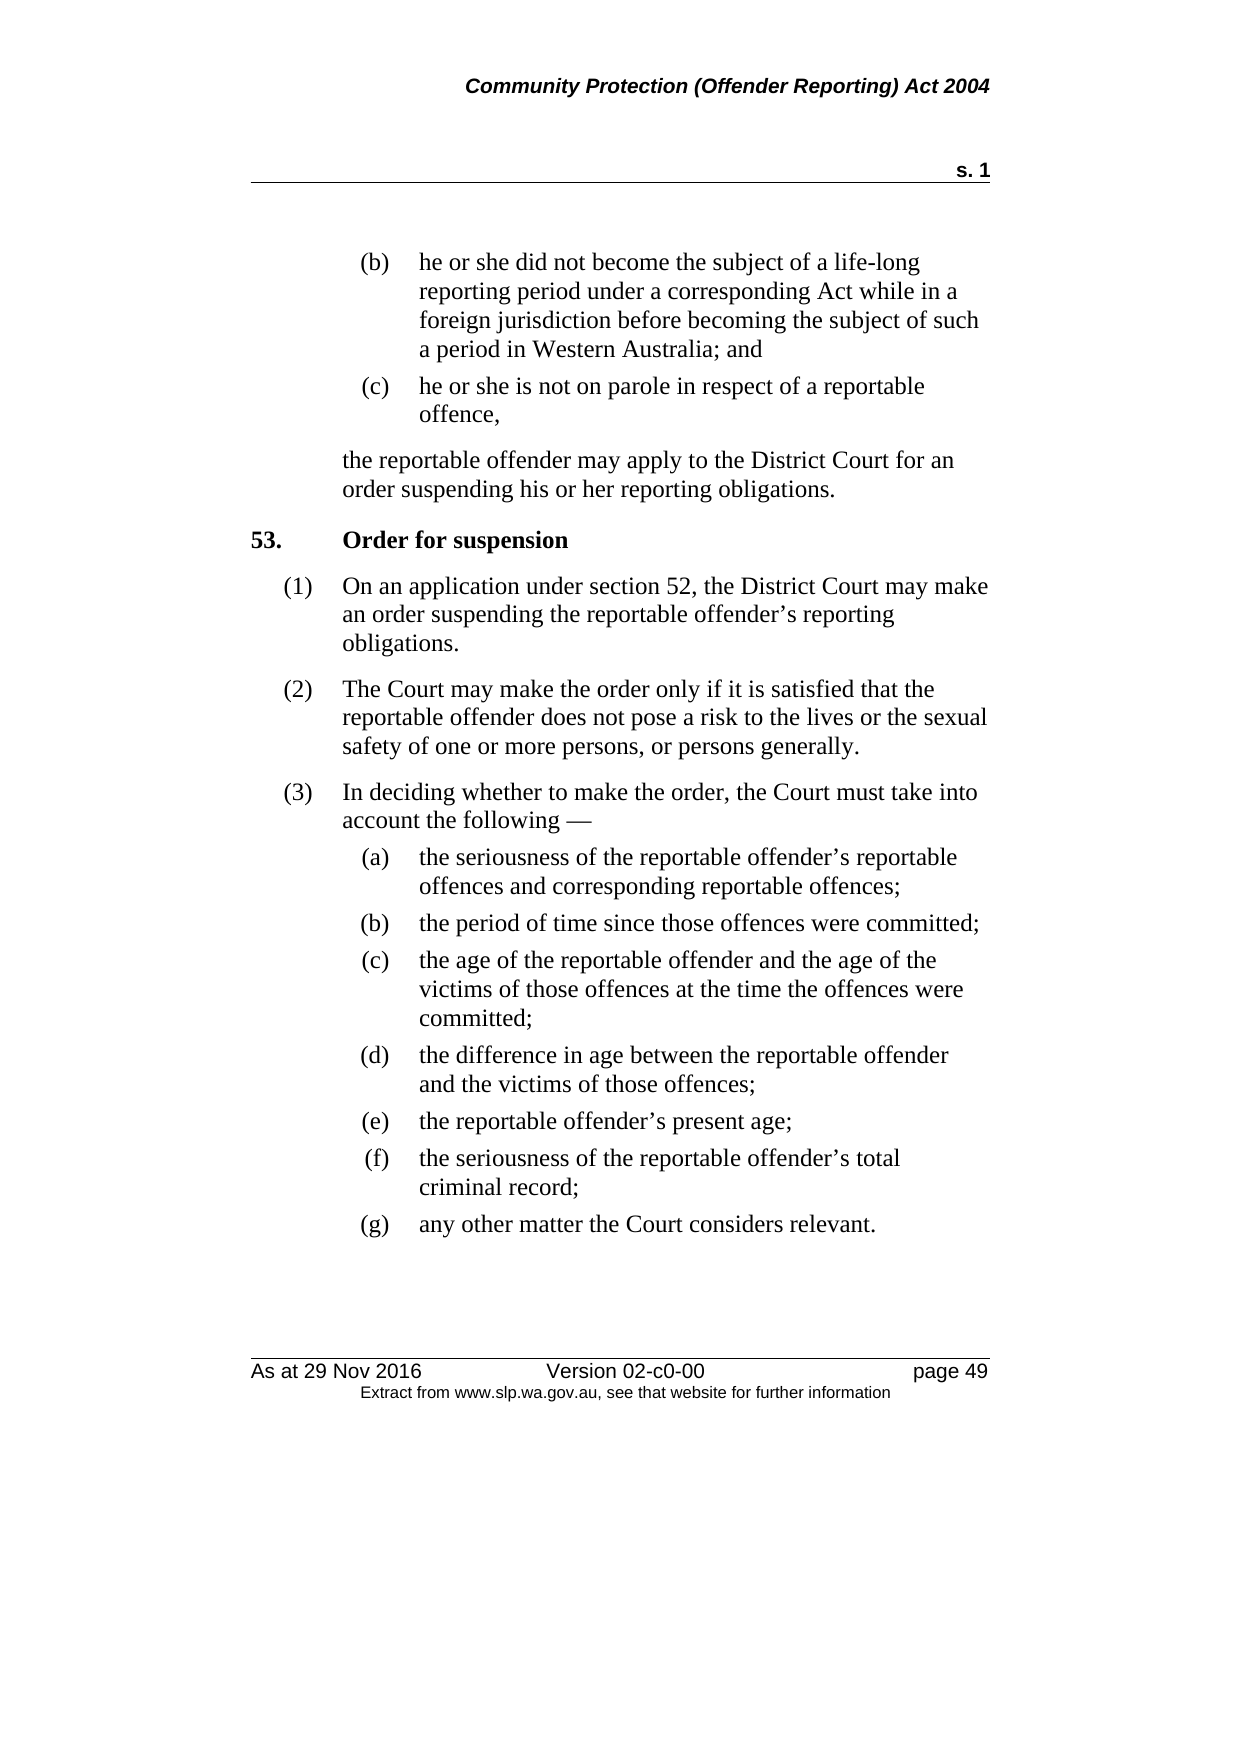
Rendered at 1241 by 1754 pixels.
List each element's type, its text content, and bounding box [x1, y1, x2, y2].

text (1) On an application under section 52, the District Court may make an order suspending the reportable offender’s reporting obligations. [251, 571, 990, 657]
text (b) the period of time since those offences were committed; [251, 908, 990, 937]
text (c) the age of the reportable offender and the age of the victims of those offences at the time the offences were committed; [251, 945, 990, 1032]
text (e) the reportable offender’s present age; [251, 1106, 990, 1134]
text (b) he or she did not become the subject of a life-long reporting period under a corresponding Act while in a foreign jurisdiction before becoming the subject of such a period in Western Australia; and [251, 247, 990, 362]
text (g) any other matter the Court considers relevant. [251, 1209, 990, 1237]
text (c) he or she is not on parole in respect of a reportable offence, [251, 371, 990, 428]
text (2) The Court may make the order only if it is satisfied that the reportable offender does not pose a risk to the lives or the sexual safety of one or more persons, or persons generally. [251, 674, 990, 760]
text the reportable offender may apply to the District Court for an order suspending his or her reporting obligations. [251, 445, 990, 502]
text (3) In deciding whether to make the order, the Court must take into account the following — [251, 777, 990, 834]
text (f) the seriousness of the reportable offender’s total criminal record; [251, 1143, 990, 1200]
subtitle 53. Order for suspension [251, 525, 990, 554]
text (d) the difference in age between the reportable offender and the victims of those offences; [251, 1040, 990, 1097]
text (a) the seriousness of the reportable offender’s reportable offences and corresponding reportable offences; [251, 842, 990, 900]
